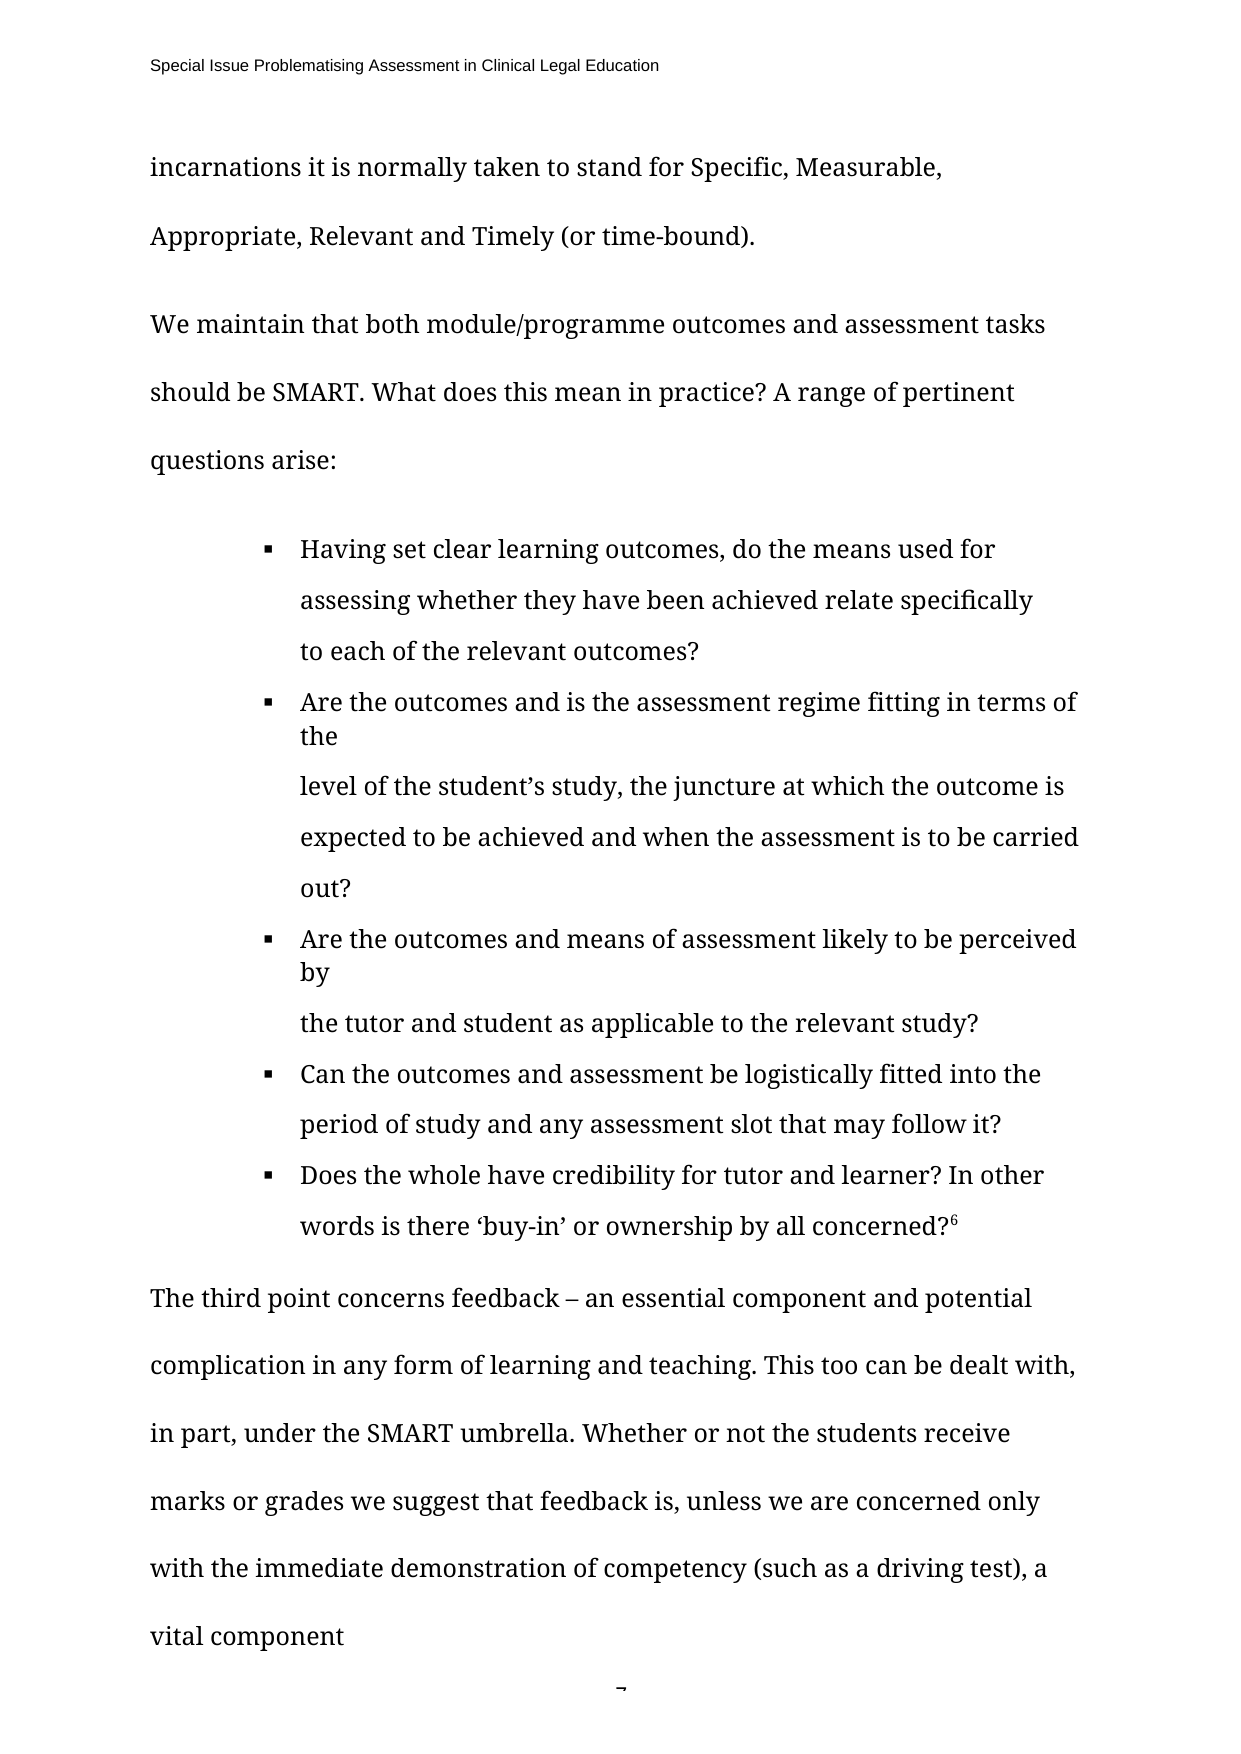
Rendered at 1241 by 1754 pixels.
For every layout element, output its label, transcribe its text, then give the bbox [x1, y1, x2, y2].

list Are the outcomes and is the assessment regime fitting in terms of the [262, 684, 1098, 752]
list Can the outcomes and assessment be logistically fitted into the period of study and any assessment slot that may follow it? [262, 1056, 1071, 1141]
text level of the student’s study, the juncture at which the outcome is expected to be achieved and when the assessment is to be carried out? [300, 768, 1098, 905]
text the tutor and student as applicable to the relevant study? [300, 1006, 1098, 1039]
text incarnations it is normally taken to stand for Specific, Measurable, Appropriate, Relevant and Timely (or time-bound). [150, 150, 1098, 252]
text The third point concerns feedback – an essential component and potential complication in any form of learning and teaching. This too can be dealt with, in part, under the SMART umbrella. Whether or not the students receive marks or grades we suggest that feedback is, unless we are concerned only with the immediate demonstration of competency (such as a driving test), a vital component [150, 1280, 1079, 1653]
list Are the outcomes and means of assessment likely to be perceived by [262, 922, 1098, 988]
list Does the whole have credibility for tutor and learner? In other words is there ‘buy-in’ or ownership by all concerned?6 [262, 1158, 1087, 1243]
text We maintain that both module/programme outcomes and assessment tasks should be SMART. What does this mean in practice? A range of pertinent questions arise: [150, 306, 1081, 477]
list Having set clear learning outcomes, do the means used for assessing whether they have been achieved relate specifically to each of the relevant outcomes? [262, 531, 1056, 667]
